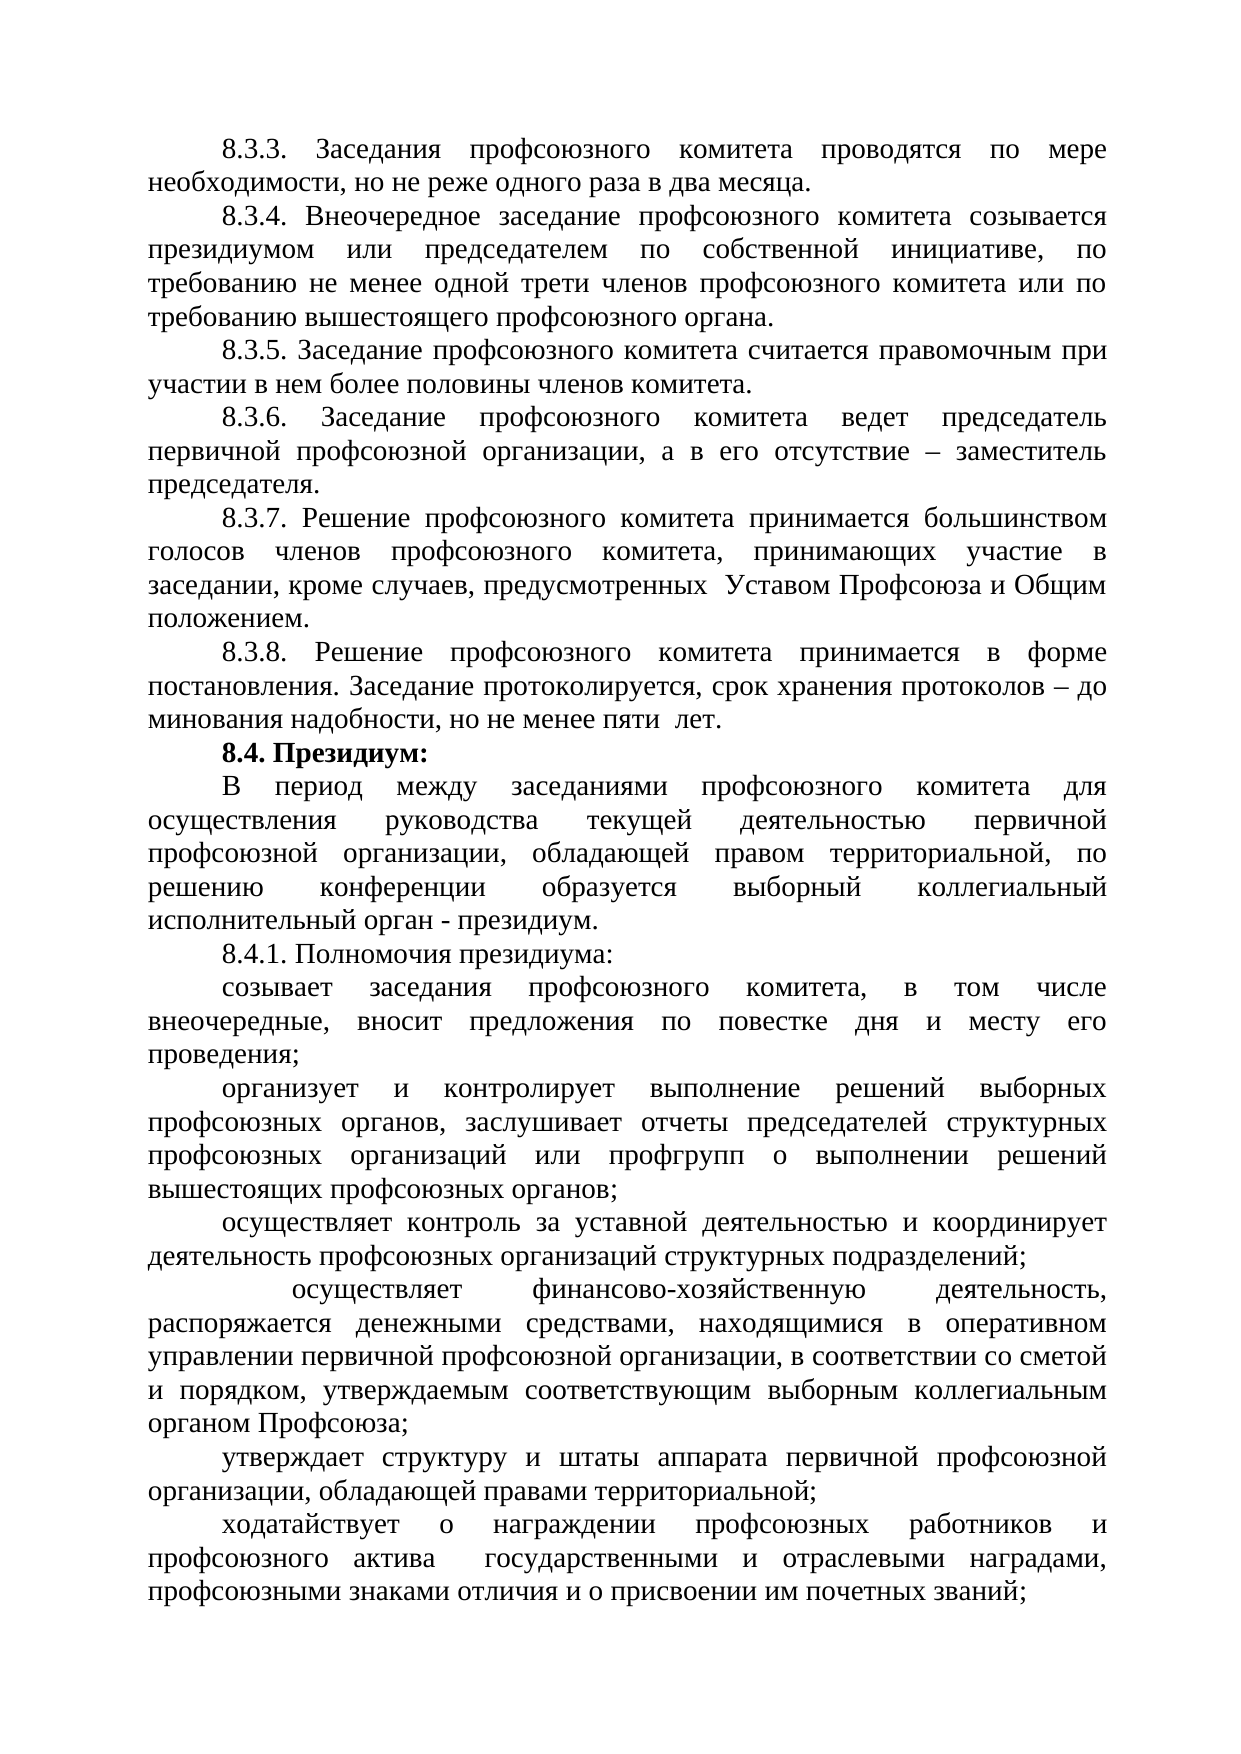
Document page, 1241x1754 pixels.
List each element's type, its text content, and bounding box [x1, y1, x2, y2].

subtitle 8.4. Президиум: [148, 735, 1108, 768]
text ходатайствует о награждении профсоюзных работников и профсоюзного актива государственными и отраслевыми наградами, профсоюзными знаками отличия и о присвоении им почетных званий; [148, 1506, 1108, 1607]
text 8.3.3. Заседания профсоюзного комитета проводятся по мере необходимости, но не реже одного раза в два месяца. [148, 131, 1108, 198]
subtitle 8.4.1. Полномочия президиума: [148, 936, 1108, 969]
text осуществляет контроль за уставной деятельностью и координирует деятельность профсоюзных организаций структурных подразделений; [148, 1204, 1108, 1271]
text осуществляет финансово-хозяйственную деятельность, распоряжается денежными средствами, находящимися в оперативном управлении первичной профсоюзной организации, в соответствии со сметой и порядком, утверждаемым соответствующим выборным коллегиальным органом Профсоюза; [148, 1271, 1108, 1439]
subtitle В период между заседаниями профсоюзного комитета для осуществления руководства текущей деятельностью первичной профсоюзной организации, обладающей правом территориальной, по решению конференции образуется выборный коллегиальный исполнительный орган - президиум. [148, 768, 1108, 936]
text 8.3.5. Заседание профсоюзного комитета считается правомочным при участии в нем более половины членов комитета. [148, 332, 1108, 399]
text 8.3.8. Решение профсоюзного комитета принимается в форме постановления. Заседание протоколируется, срок хранения протоколов – до минования надобности, но не менее пяти лет. [148, 634, 1108, 735]
text организует и контролирует выполнение решений выборных профсоюзных органов, заслушивает отчеты председателей структурных профсоюзных организаций или профгрупп о выполнении решений вышестоящих профсоюзных органов; [148, 1070, 1108, 1204]
text 8.3.6. Заседание профсоюзного комитета ведет председатель первичной профсоюзной организации, а в его отсутствие – заместитель председателя. [148, 399, 1108, 500]
text 8.3.7. Решение профсоюзного комитета принимается большинством голосов членов профсоюзного комитета, принимающих участие в заседании, кроме случаев, предусмотренных Уставом Профсоюза и Общим положением. [148, 500, 1108, 634]
text созывает заседания профсоюзного комитета, в том числе внеочередные, вносит предложения по повестке дня и месту его проведения; [148, 969, 1108, 1070]
text утверждает структуру и штаты аппарата первичной профсоюзной организации, обладающей правами территориальной; [148, 1439, 1108, 1506]
text 8.3.4. Внеочередное заседание профсоюзного комитета созывается президиумом или председателем по собственной инициативе, по требованию не менее одной трети членов профсоюзного комитета или по требованию вышестоящего профсоюзного органа. [148, 198, 1108, 332]
